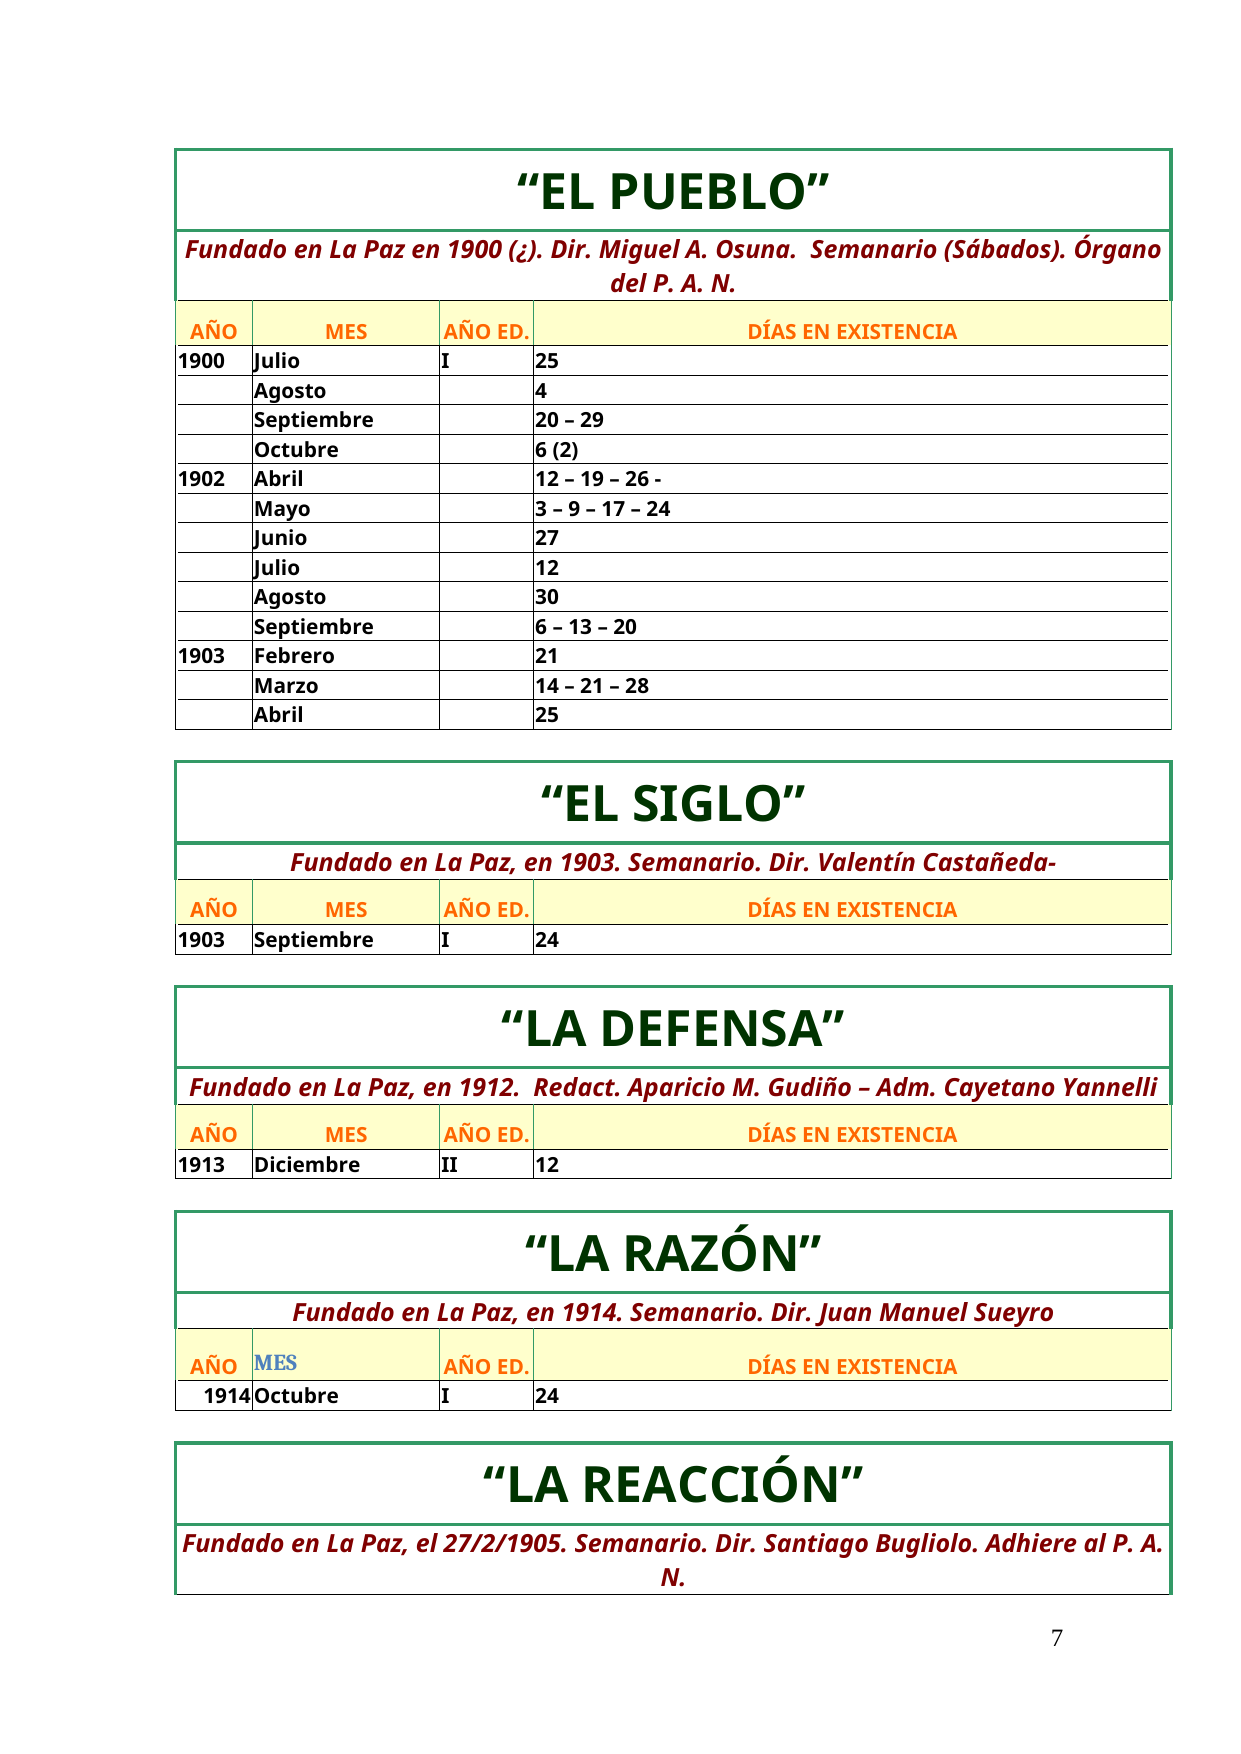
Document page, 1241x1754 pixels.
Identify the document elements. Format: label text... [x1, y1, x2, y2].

table_cell MES [253, 1329, 439, 1380]
table_cell [176, 670, 252, 699]
table_cell 27 [534, 522, 1171, 552]
table_cell Septiembre [253, 612, 439, 640]
table_cell [176, 493, 252, 522]
table_cell I [440, 346, 533, 375]
table_cell 1903 [176, 640, 252, 670]
table_cell [440, 494, 533, 522]
table_cell Fundado en La Paz, en 1912. Redact. Aparicio M. Gudiño – Adm. Cayetano Yannelli [177, 1069, 1169, 1103]
table_cell AÑO ED. [440, 1105, 533, 1149]
table_cell Diciembre [253, 1150, 439, 1178]
table_cell 1902 [176, 463, 252, 493]
table_cell Fundado en La Paz, en 1903. Semanario. Dir. Valentín Castañeda- [177, 845, 1169, 879]
table_cell [440, 700, 533, 729]
table_cell MES [253, 301, 439, 345]
table_cell 4 [534, 375, 1171, 404]
table_cell AÑO ED. [440, 301, 533, 345]
table_cell [176, 375, 252, 404]
table_cell AÑO [176, 300, 252, 345]
table_cell 12 [534, 1149, 1171, 1178]
table_cell Fundado en La Paz, el 27/2/1905. Semanario. Dir. Santiago Bugliolo. Adhiere al P. A. N. [177, 1526, 1169, 1594]
table_cell [440, 553, 533, 581]
table_cell [176, 611, 252, 640]
table_cell Abril [253, 700, 439, 729]
table_cell Abril [253, 464, 439, 493]
table_cell 20 – 29 [534, 404, 1171, 434]
table_cell 1913 [176, 1149, 252, 1178]
table_cell [440, 376, 533, 404]
table_cell MES [253, 1105, 439, 1149]
table_cell AÑO [176, 879, 252, 924]
table_header “LA REACCIÓN” [177, 1445, 1169, 1523]
table_cell [440, 523, 533, 552]
table_header “LA DEFENSA” [177, 988, 1169, 1066]
table_cell AÑO ED. [440, 1329, 533, 1380]
table_header “LA RAZÓN” [177, 1213, 1169, 1291]
table_cell 25 [534, 699, 1171, 729]
table_cell I [440, 925, 533, 953]
table_cell DÍAS EN EXISTENCIA [534, 1328, 1171, 1380]
table_cell DÍAS EN EXISTENCIA [534, 300, 1171, 345]
table_cell Septiembre [253, 925, 439, 953]
table_cell [440, 641, 533, 670]
table_cell Julio [253, 553, 439, 581]
table_cell 12 – 19 – 26 - [534, 463, 1171, 493]
table_cell [176, 552, 252, 581]
table_header “EL PUEBLO” [177, 151, 1169, 229]
table_cell Octubre [253, 435, 439, 463]
table_cell I [440, 1381, 533, 1410]
table_cell 6 (2) [534, 434, 1171, 463]
table_cell 1903 [176, 924, 252, 953]
table_cell DÍAS EN EXISTENCIA [534, 879, 1171, 924]
table_cell II [440, 1150, 533, 1178]
table_cell Febrero [253, 641, 439, 670]
table_cell Octubre [253, 1381, 439, 1410]
table_cell 25 [534, 345, 1171, 375]
table_cell Agosto [253, 582, 439, 611]
table_cell [440, 464, 533, 493]
table_cell [440, 612, 533, 640]
table_cell Fundado en La Paz en 1900 (¿). Dir. Miguel A. Osuna. Semanario (Sábados). Órgano del P. A. N. [177, 232, 1169, 300]
table_header “EL SIGLO” [177, 763, 1169, 841]
table_cell 21 [534, 640, 1171, 670]
table_cell 6 – 13 – 20 [534, 611, 1171, 640]
table_cell Septiembre [253, 405, 439, 434]
table_cell 3 – 9 – 17 – 24 [534, 493, 1171, 522]
table_cell [176, 404, 252, 434]
table_cell 1900 [176, 345, 252, 375]
table_cell 12 [534, 552, 1171, 581]
table_cell [440, 671, 533, 699]
table_cell Junio [253, 523, 439, 552]
table_cell [440, 582, 533, 611]
table_cell Agosto [253, 376, 439, 404]
table_cell Fundado en La Paz, en 1914. Semanario. Dir. Juan Manuel Sueyro [177, 1294, 1169, 1328]
table_cell MES [253, 880, 439, 924]
table_cell AÑO ED. [440, 880, 533, 924]
table_cell 24 [534, 924, 1171, 953]
table_cell [176, 434, 252, 463]
table_cell 30 [534, 581, 1171, 611]
table_cell Julio [253, 346, 439, 375]
table_cell Mayo [253, 494, 439, 522]
table_cell [440, 405, 533, 434]
table_cell DÍAS EN EXISTENCIA [534, 1104, 1171, 1149]
table_cell [176, 522, 252, 552]
table_cell 1914 [176, 1380, 252, 1410]
table_cell [440, 435, 533, 463]
table_cell 14 – 21 – 28 [534, 670, 1171, 699]
table_cell Marzo [253, 671, 439, 699]
table_cell AÑO [176, 1104, 252, 1149]
table_cell 24 [534, 1380, 1171, 1410]
table_cell [176, 699, 252, 729]
table_cell AÑO [176, 1328, 252, 1380]
table_cell [176, 581, 252, 611]
